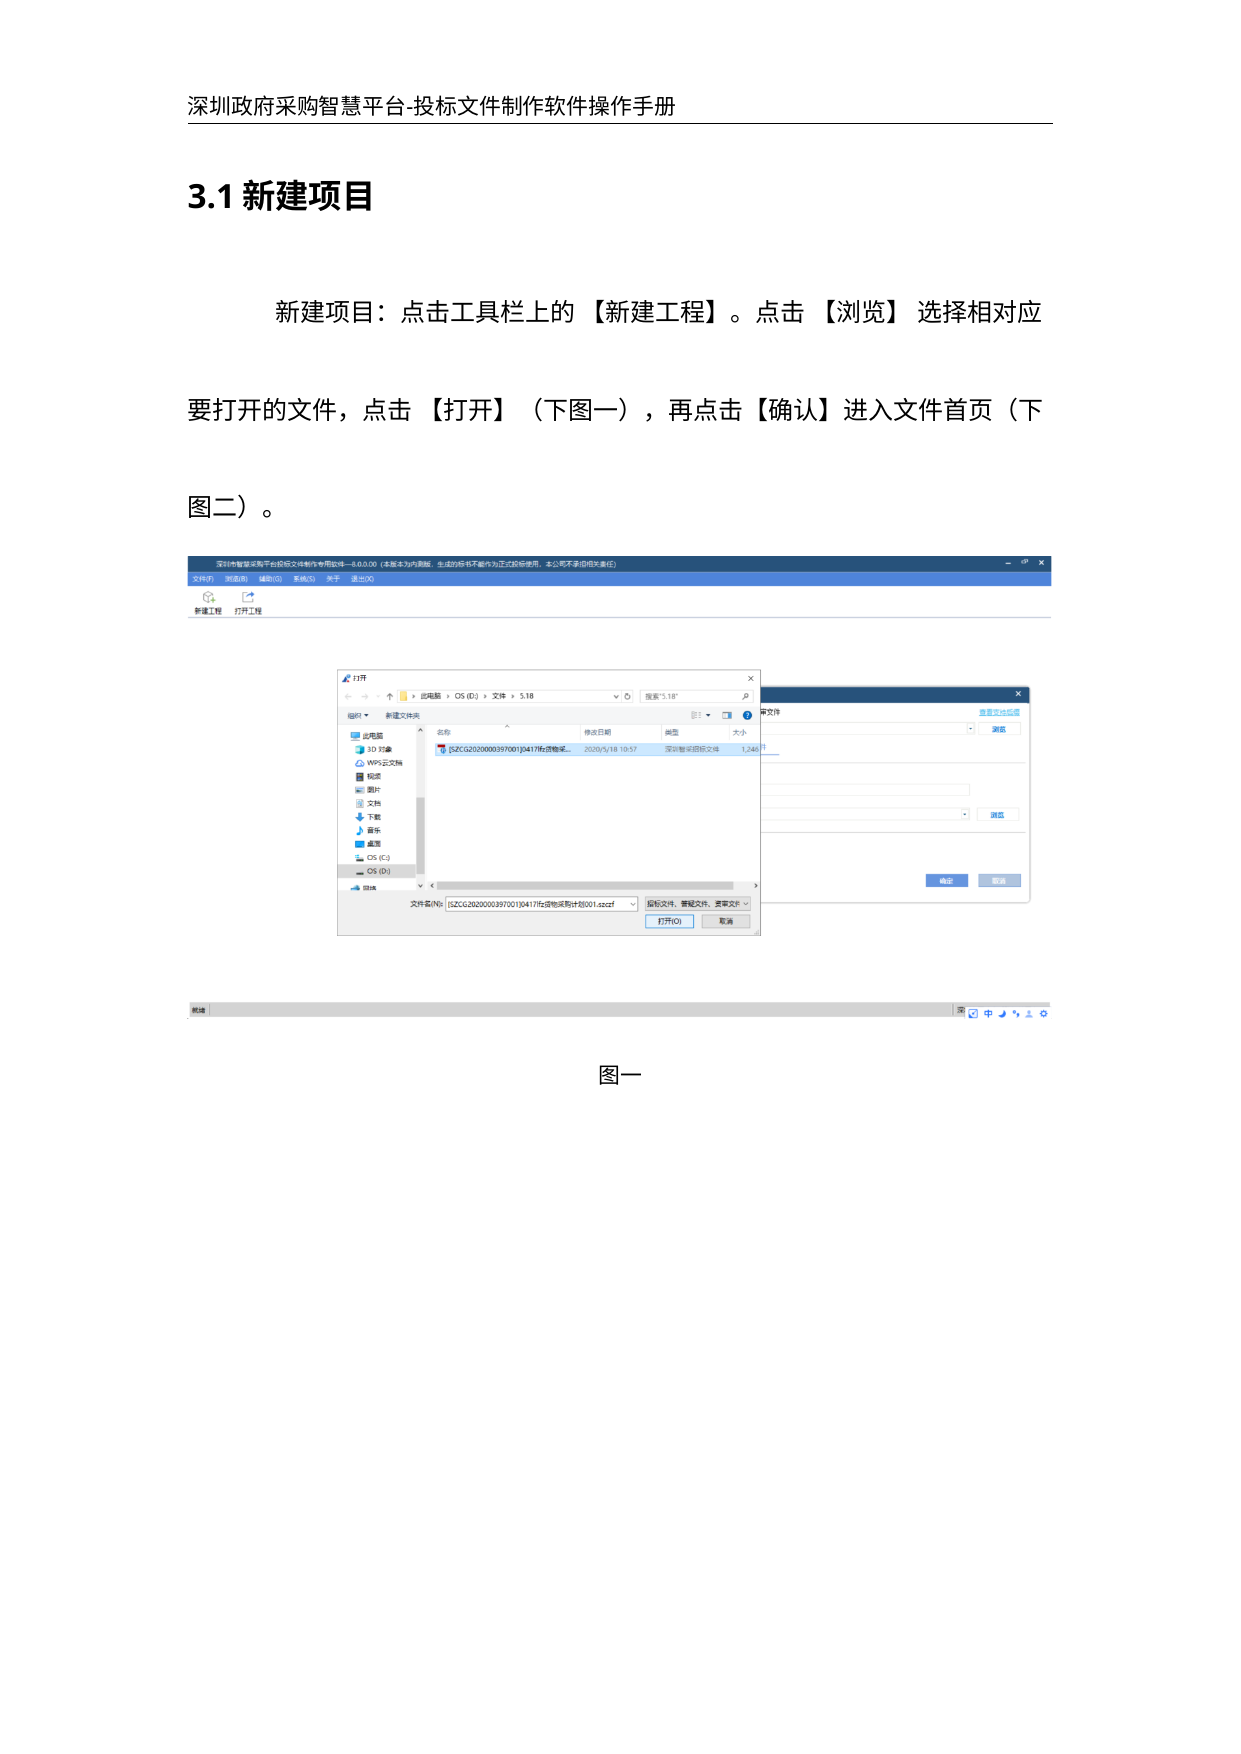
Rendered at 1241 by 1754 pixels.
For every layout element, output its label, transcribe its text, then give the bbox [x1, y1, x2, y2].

picture [187, 556, 1052, 1019]
subtitle 3.1新建项目 [187, 162, 1053, 227]
text 新建项目：点击工具栏上的 【新建工程】。点击 【浏览】 选择相对应要打开的文件，点击 【打开】（下图一），再点击【确认】进入文件首页（下图二）。 [187, 278, 1053, 538]
text 图一 [187, 1057, 1053, 1090]
